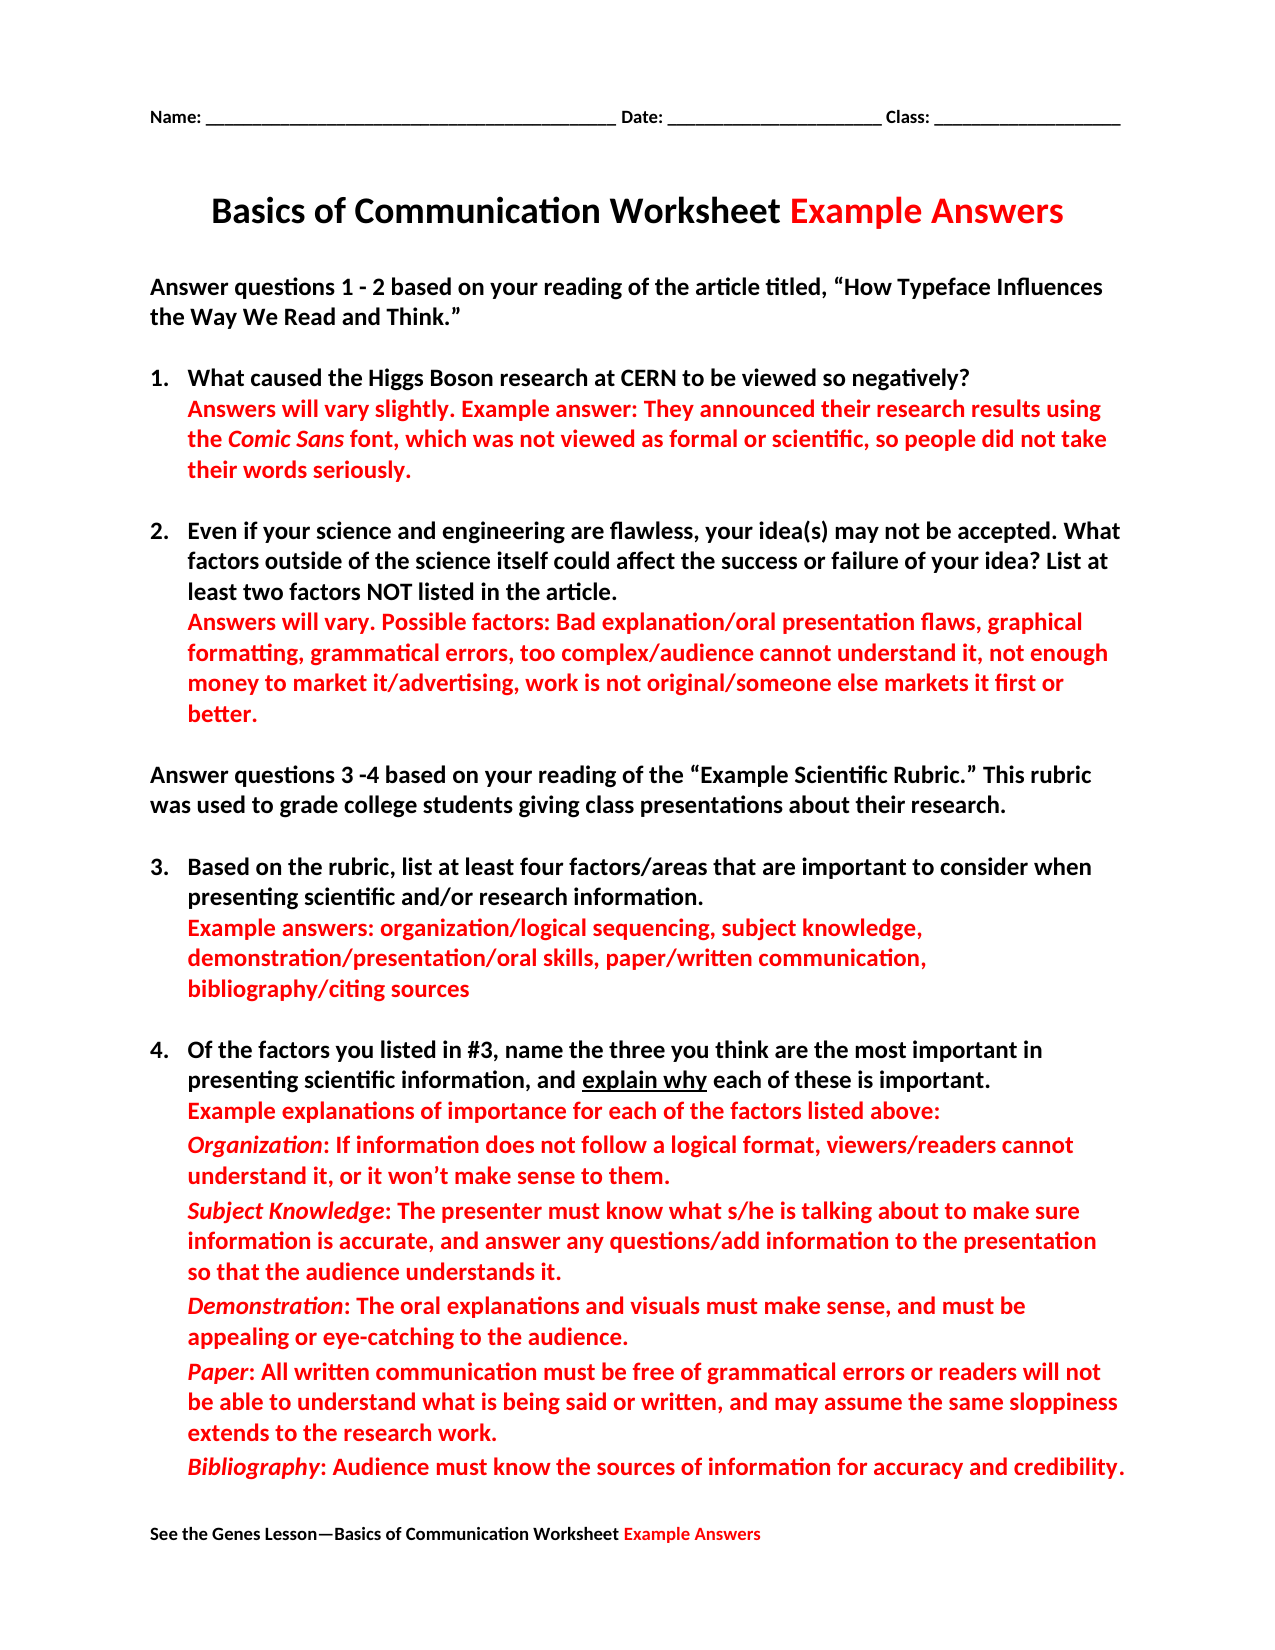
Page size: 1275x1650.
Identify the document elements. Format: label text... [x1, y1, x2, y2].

text Paper: All written communication must be free of grammatical errors or readers will not be able to understand what is being said or written, and may assume the same sloppiness extends to the research work. [187, 1356, 1125, 1447]
list Of the factors you listed in #3, name the three you think are the most important in presenting scientific information, and explain why each of these is important. [150, 1034, 1125, 1095]
text Answer questions 1 - 2 based on your reading of the article titled, “How Typeface Influences the Way We Read and Think.” [150, 271, 1125, 332]
text Bibliography: Audience must know the sources of information for accuracy and credibility. [187, 1451, 1125, 1482]
text Answer questions 3 -4 based on your reading of the “Example Scientific Rubric.” This rubric was used to grade college students giving class presentations about their research. [150, 759, 1125, 820]
text Answers will vary. Possible factors: Bad explanation/oral presentation flaws, graphical formatting, grammatical errors, too complex/audience cannot understand it, not enough money to market it/advertising, work is not original/someone else markets it first or better. [187, 607, 1125, 729]
text Example answers: organization/logical sequencing, subject knowledge, demonstration/presentation/oral skills, paper/written communication, bibliography/citing sources [187, 912, 1125, 1003]
text Answers will vary slightly. Example answer: They announced their research results using the Comic Sans font, which was not viewed as formal or scientific, so people did not take their words seriously. [187, 393, 1125, 484]
text Subject Knowledge: The presenter must know what s/he is talking about to make sure information is accurate, and answer any questions/add information to the presentation so that the audience understands it. [187, 1195, 1125, 1286]
text Basics of Communication Worksheet Example Answers [150, 187, 1125, 233]
text Example explanations of importance for each of the factors listed above: [187, 1095, 1125, 1125]
list What caused the Higgs Boson research at CERN to be viewed so negatively? [150, 362, 1125, 393]
text Organization: If information does not follow a logical format, viewers/readers cannot understand it, or it won’t make sense to them. [187, 1129, 1125, 1191]
list Even if your science and engineering are flawless, your idea(s) may not be accepted. What factors outside of the science itself could affect the success or failure of your idea? List at least two factors NOT listed in the article. [150, 515, 1125, 607]
text Demonstration: The oral explanations and visuals must make sense, and must be appealing or eye-catching to the audience. [187, 1291, 1125, 1352]
list Based on the rubric, list at least four factors/areas that are important to consider when presenting scientific and/or research information. [150, 851, 1125, 912]
